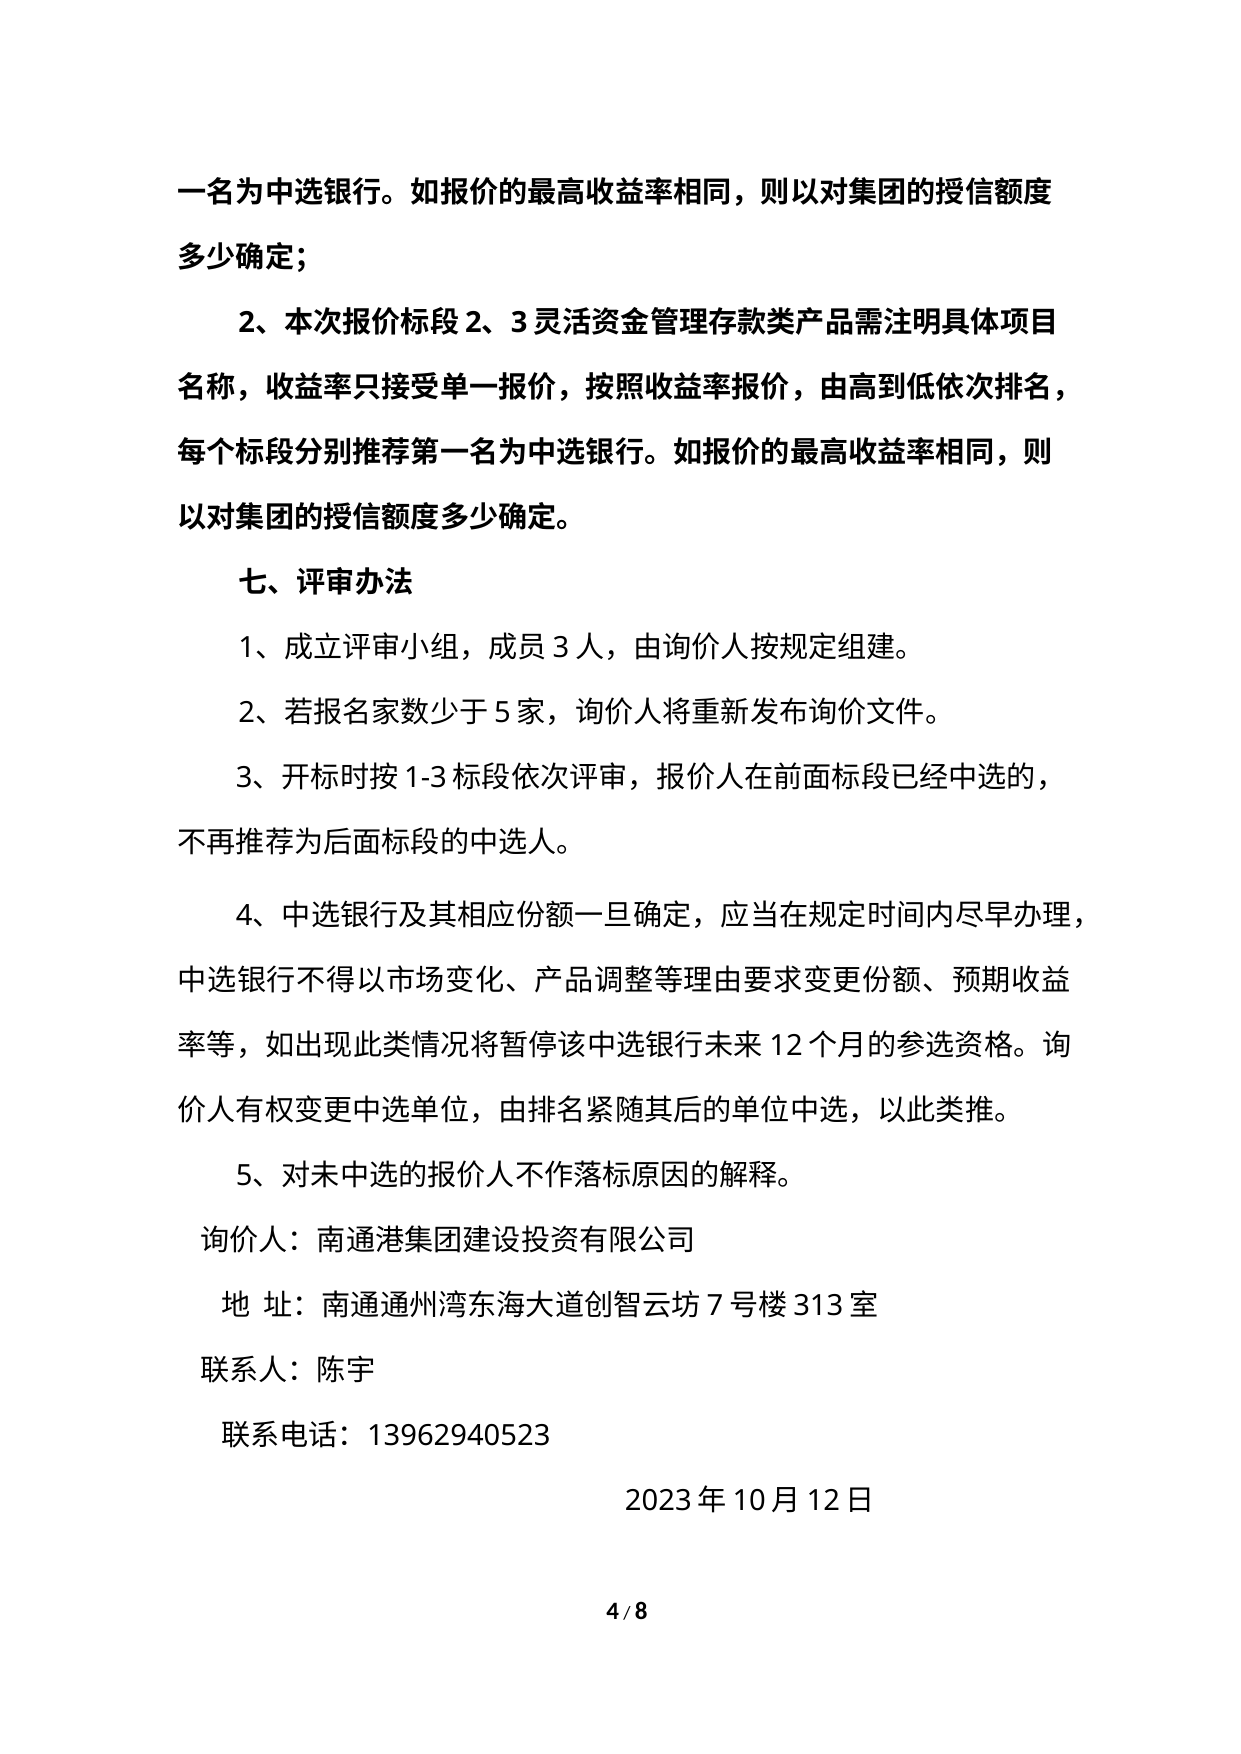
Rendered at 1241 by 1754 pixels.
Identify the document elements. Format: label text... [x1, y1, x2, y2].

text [177, 157, 1072, 287]
text 联系电话：13962940523 [177, 1400, 1072, 1465]
text 联系人：陈宇 [177, 1335, 1072, 1400]
text 询价人：南通港集团建设投资有限公司 [177, 1205, 1072, 1270]
text 2、本次报价标段2、3灵活资金管理存款类产品需注明具体项目名称，收益率只接受单一报价，按照收益率报价，由高到低依次排名，每个标段分别推荐第一名为中选银行。如报价的最高收益率相同，则以对集团的授信额度多少确定。 [177, 287, 1072, 547]
text 3、开标时按1-3标段依次评审，报价人在前面标段已经中选的，不再推荐为后面标段的中选人。 [177, 742, 1072, 872]
text 2、若报名家数少于5家，询价人将重新发布询价文件。 [177, 677, 1072, 742]
text 5、对未中选的报价人不作落标原因的解释。 [177, 1140, 1072, 1205]
text 4、中选银行及其相应份额一旦确定，应当在规定时间内尽早办理，中选银行不得以市场变化、产品调整等理由要求变更份额、预期收益率等，如出现此类情况将暂停该中选银行未来12个月的参选资格。询价人有权变更中选单位，由排名紧随其后的单位中选，以此类推。 [177, 880, 1072, 1140]
text 七、评审办法 [177, 547, 1072, 612]
text 地 址：南通通州湾东海大道创智云坊7号楼313室 [177, 1270, 1072, 1335]
text 2023年10月12日 [177, 1465, 1072, 1530]
text 1、成立评审小组，成员3人，由询价人按规定组建。 [177, 612, 1072, 677]
